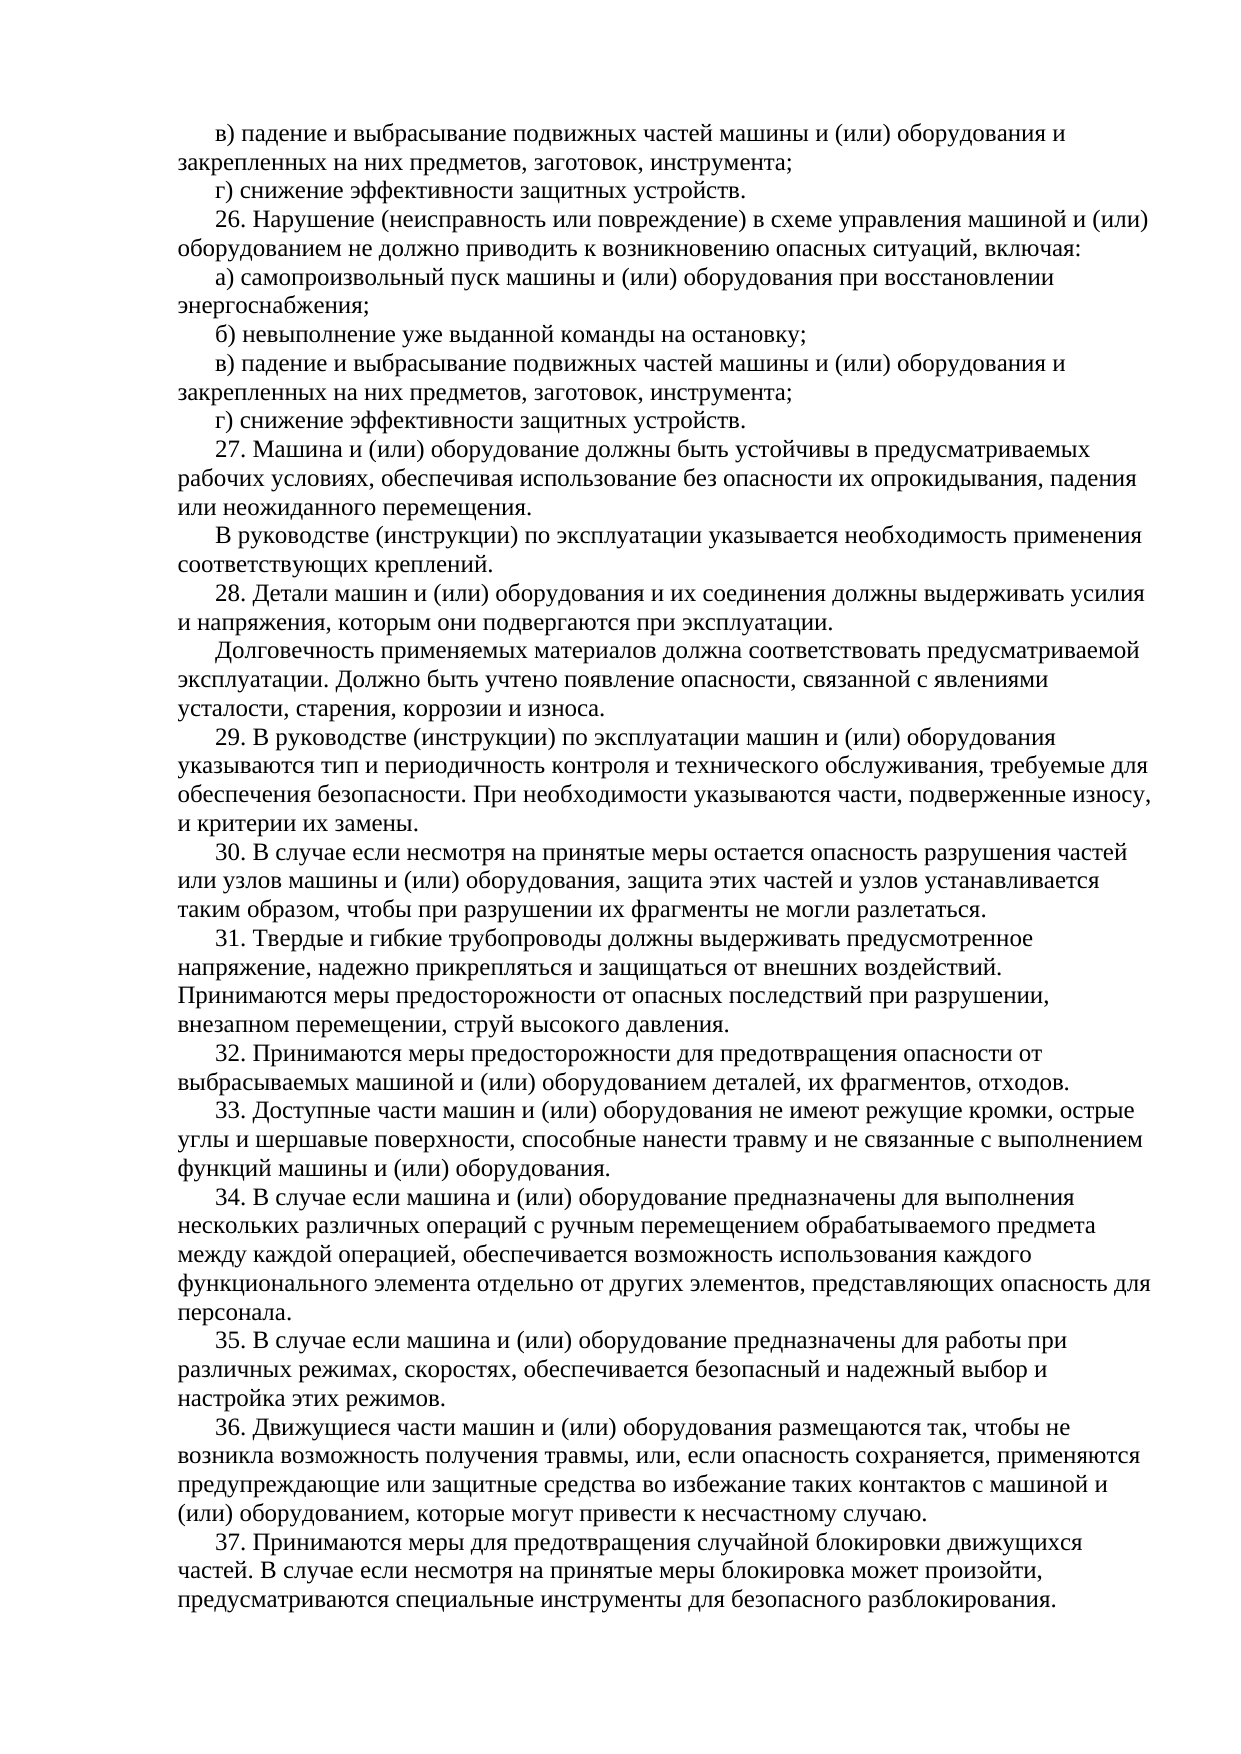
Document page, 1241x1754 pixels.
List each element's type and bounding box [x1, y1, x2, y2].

text [177, 118, 1152, 1613]
